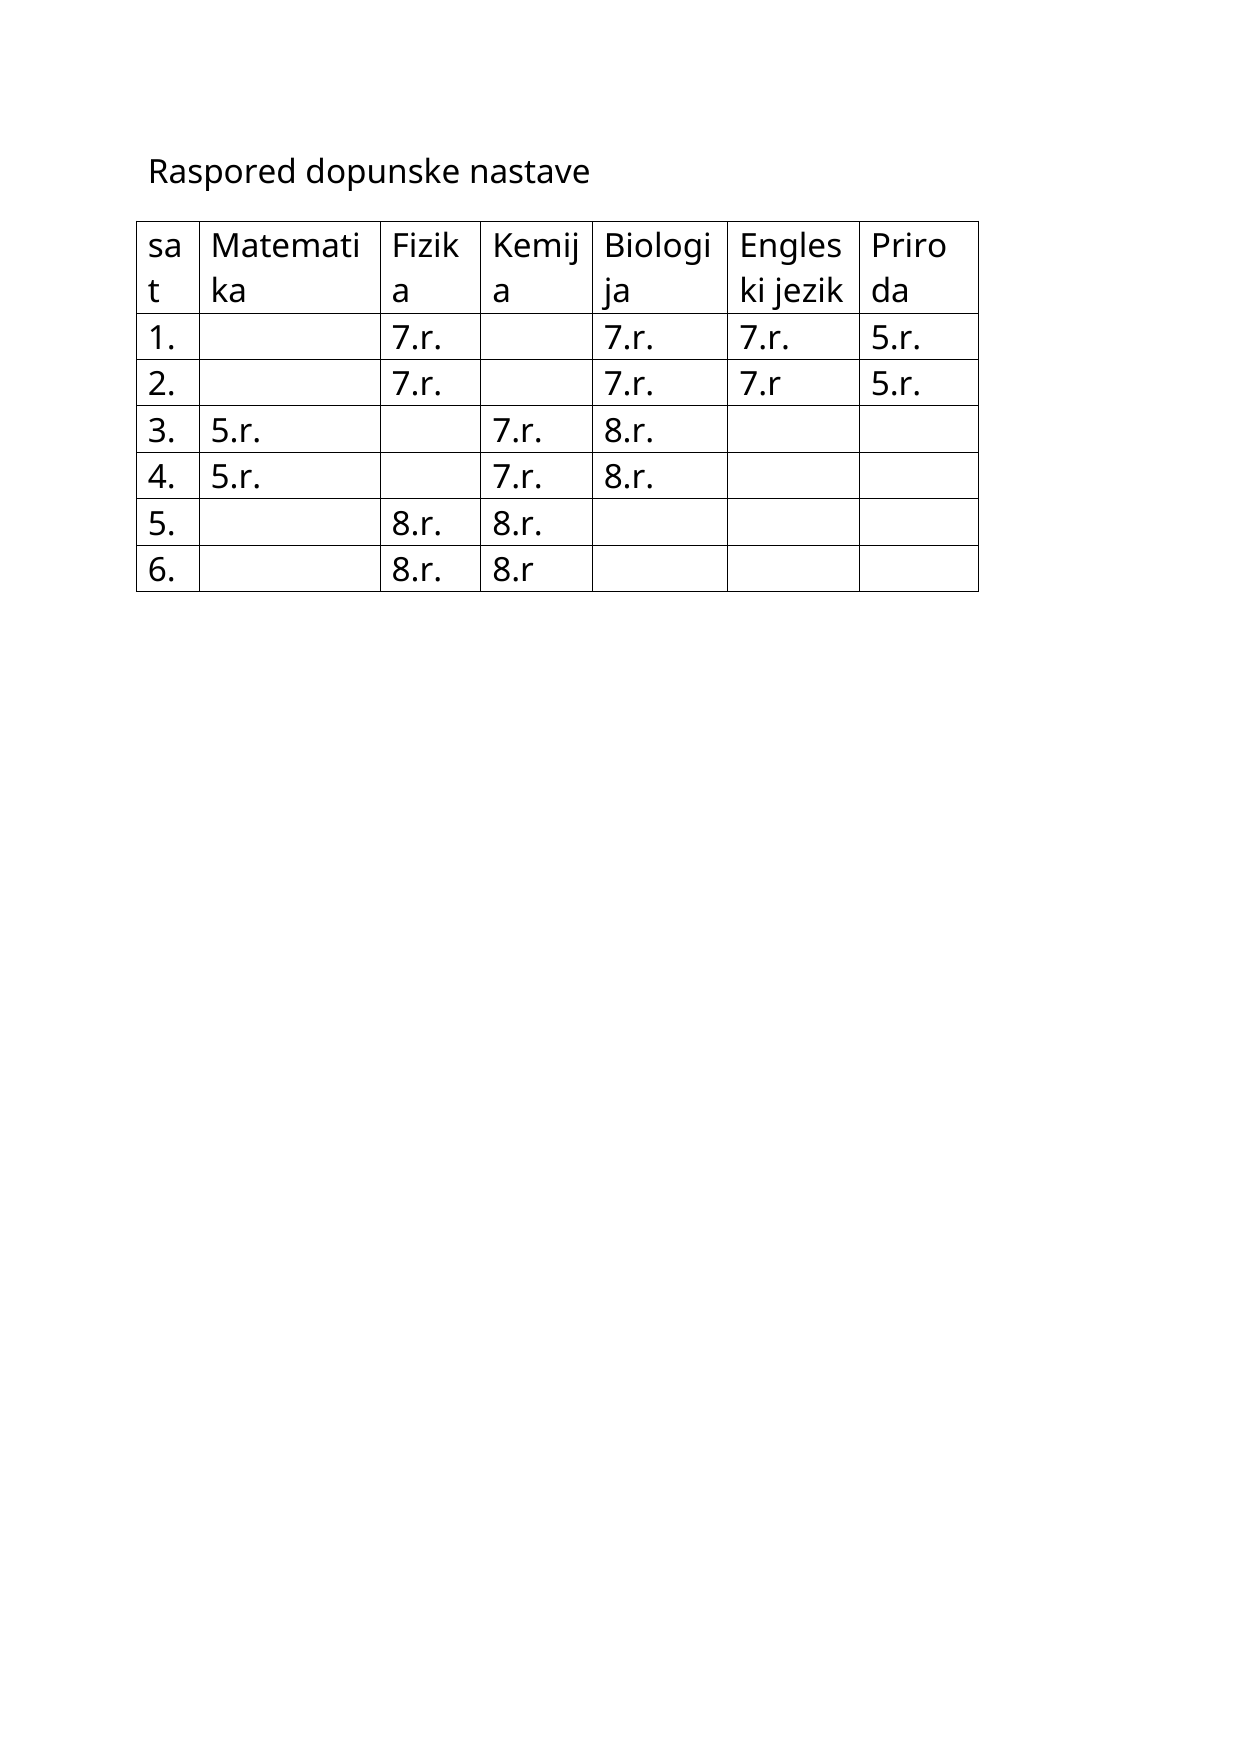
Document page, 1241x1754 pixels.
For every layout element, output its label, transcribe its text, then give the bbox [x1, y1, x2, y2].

table_cell 7.r. [593, 360, 727, 405]
table_cell 7.r. [728, 314, 859, 359]
table_cell 7.r. [381, 360, 480, 405]
table_header Biologija [593, 222, 727, 312]
table_header Kemija [481, 222, 592, 312]
table_cell [381, 406, 480, 452]
table_cell 8.r. [481, 499, 592, 545]
table_cell [728, 499, 859, 545]
table_cell 5.r. [200, 453, 380, 498]
table_cell [593, 499, 727, 545]
table_cell 5.r. [200, 406, 380, 452]
table_cell 4. [137, 453, 199, 498]
table_cell 3. [137, 406, 199, 452]
table_cell [381, 453, 480, 498]
table_cell 8.r [481, 546, 592, 591]
table_cell [200, 499, 380, 545]
table_cell 6. [137, 546, 199, 591]
text Raspored dopunske nastave [148, 148, 1093, 193]
table_header Fizika [381, 222, 480, 312]
table_header Matematika [200, 222, 380, 312]
table_cell [200, 360, 380, 405]
table_cell 8.r. [381, 546, 480, 591]
table_cell [860, 546, 978, 591]
table_header sat [137, 222, 199, 312]
table_cell [860, 499, 978, 545]
table_cell [481, 314, 592, 359]
table_header Engleski jezik [728, 222, 859, 312]
table_cell 7.r. [593, 314, 727, 359]
table_cell 8.r. [593, 406, 727, 452]
table_cell [728, 406, 859, 452]
table_cell 7.r. [481, 453, 592, 498]
table_cell 1. [137, 314, 199, 359]
table_cell 2. [137, 360, 199, 405]
table_cell 7.r. [381, 314, 480, 359]
table_cell 5.r. [860, 314, 978, 359]
table_cell [200, 314, 380, 359]
table_cell [728, 453, 859, 498]
table_cell [481, 360, 592, 405]
table_cell [860, 453, 978, 498]
table_cell [200, 546, 380, 591]
table_cell 5. [137, 499, 199, 545]
table_cell 8.r. [381, 499, 480, 545]
table_cell [593, 546, 727, 591]
table_cell 8.r. [593, 453, 727, 498]
table_cell 5.r. [860, 360, 978, 405]
table_cell [860, 406, 978, 452]
table_header Priroda [860, 222, 978, 312]
table_cell 7.r [728, 360, 859, 405]
table_cell [728, 546, 859, 591]
table_cell 7.r. [481, 406, 592, 452]
